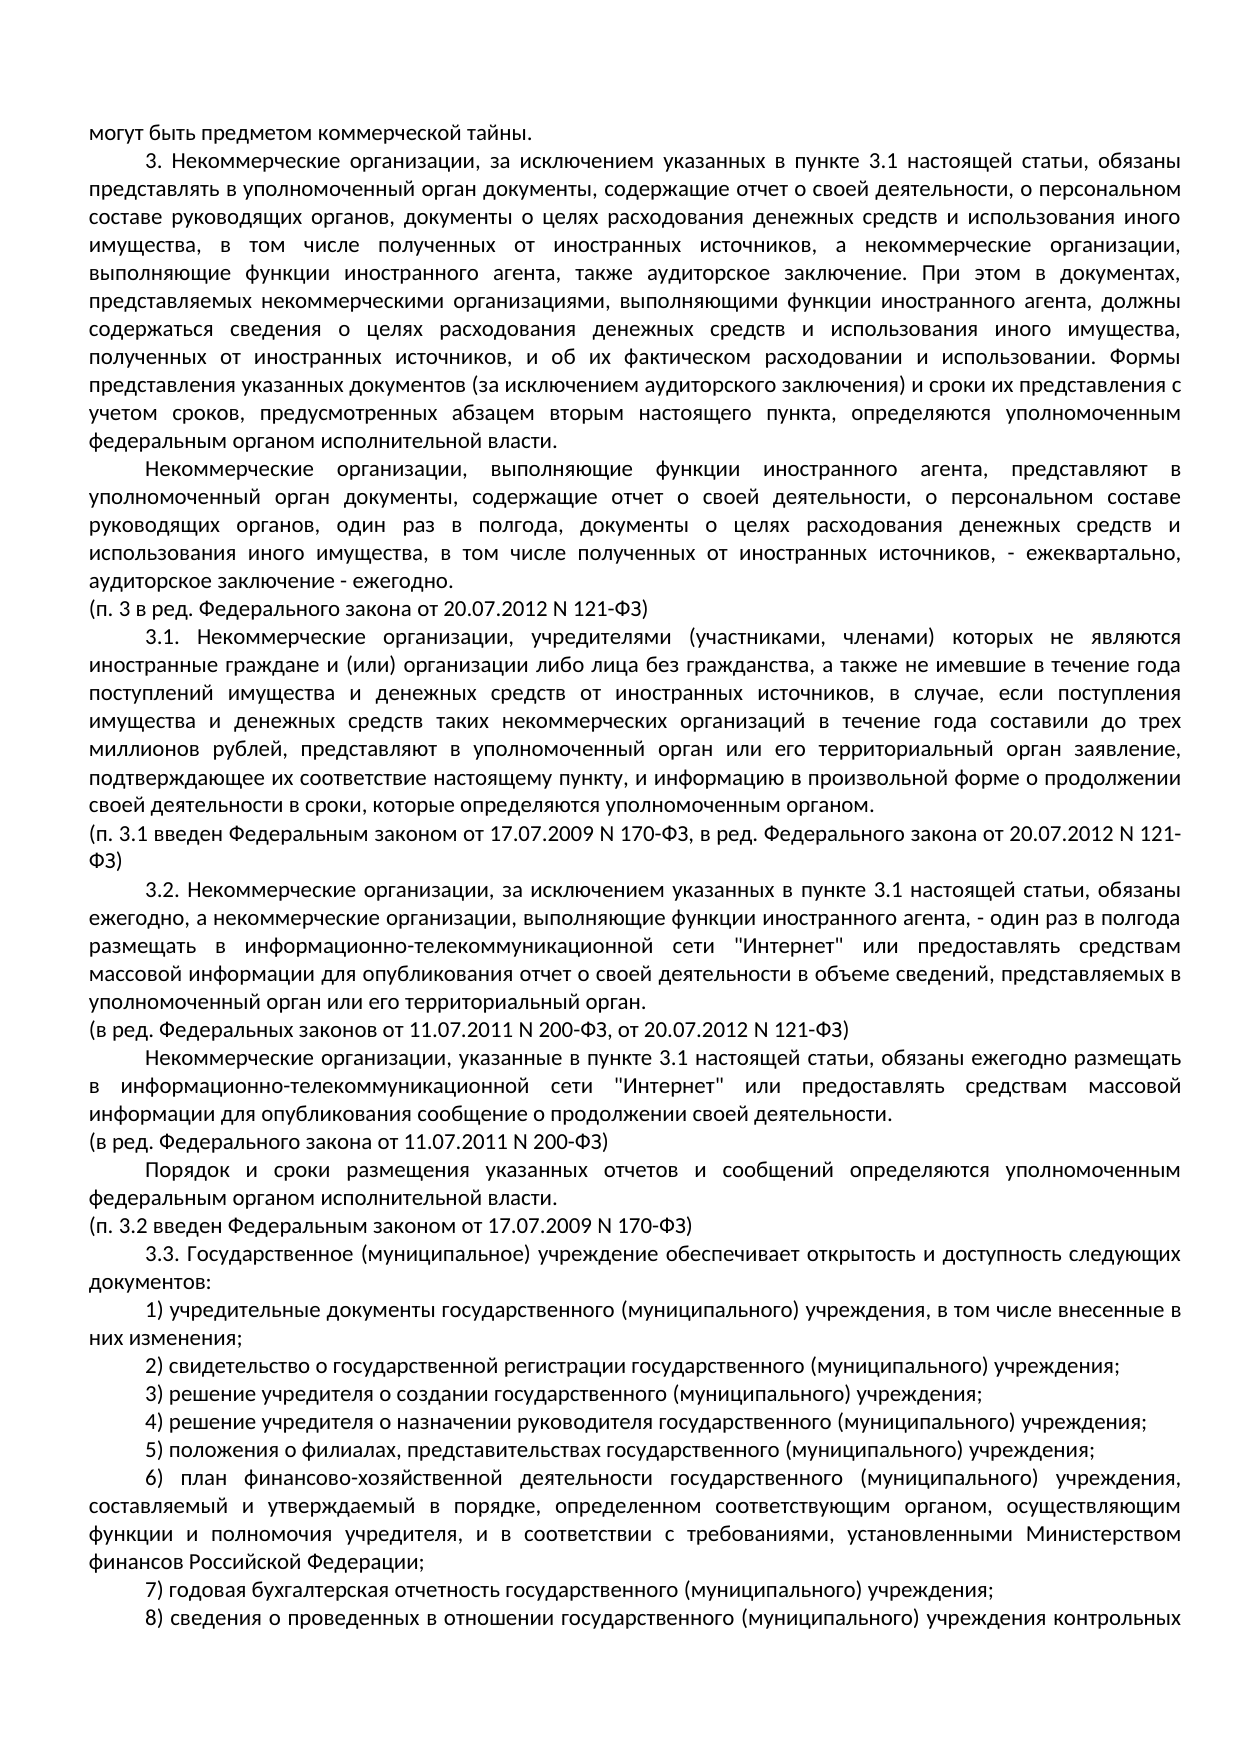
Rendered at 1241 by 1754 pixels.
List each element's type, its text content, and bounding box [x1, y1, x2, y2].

text 7) годовая бухгалтерская отчетность государственного (муниципального) учреждения; [89, 1575, 1181, 1603]
text (п. 3 в ред. Федерального закона от 20.07.2012 N 121-ФЗ) [89, 594, 1181, 622]
text Некоммерческие организации, выполняющие функции иностранного агента, представляют в уполномоченный орган документы, содержащие отчет о своей деятельности, о персональном составе руководящих органов, один раз в полгода, документы о целях расходования денежных средств и использования иного имущества, в том числе полученных от иностранных источников, - ежеквартально, аудиторское заключение - ежегодно. [89, 454, 1181, 594]
text (п. 3.2 введен Федеральным законом от 17.07.2009 N 170-ФЗ) [89, 1211, 1181, 1239]
text 3.1. Некоммерческие организации, учредителями (участниками, членами) которых не являются иностранные граждане и (или) организации либо лица без гражданства, а также не имевшие в течение года поступлений имущества и денежных средств от иностранных источников, в случае, если поступления имущества и денежных средств таких некоммерческих организаций в течение года составили до трех миллионов рублей, представляют в уполномоченный орган или его территориальный орган заявление, подтверждающее их соответствие настоящему пункту, и информацию в произвольной форме о продолжении своей деятельности в сроки, которые определяются уполномоченным органом. [89, 622, 1181, 819]
text 1) учредительные документы государственного (муниципального) учреждения, в том числе внесенные в них изменения; [89, 1295, 1181, 1351]
text 3.2. Некоммерческие организации, за исключением указанных в пункте 3.1 настоящей статьи, обязаны ежегодно, а некоммерческие организации, выполняющие функции иностранного агента, - один раз в полгода размещать в информационно-телекоммуникационной сети "Интернет" или предоставлять средствам массовой информации для опубликования отчет о своей деятельности в объеме сведений, представляемых в уполномоченный орган или его территориальный орган. [89, 875, 1181, 1015]
text Порядок и сроки размещения указанных отчетов и сообщений определяются уполномоченным федеральным органом исполнительной власти. [89, 1155, 1181, 1211]
text 5) положения о филиалах, представительствах государственного (муниципального) учреждения; [89, 1435, 1181, 1463]
text 2) свидетельство о государственной регистрации государственного (муниципального) учреждения; [89, 1351, 1181, 1379]
text 3. Некоммерческие организации, за исключением указанных в пункте 3.1 настоящей статьи, обязаны представлять в уполномоченный орган документы, содержащие отчет о своей деятельности, о персональном составе руководящих органов, документы о целях расходования денежных средств и использования иного имущества, в том числе полученных от иностранных источников, а некоммерческие организации, выполняющие функции иностранного агента, также аудиторское заключение. При этом в документах, представляемых некоммерческими организациями, выполняющими функции иностранного агента, должны содержаться сведения о целях расходования денежных средств и использования иного имущества, полученных от иностранных источников, и об их фактическом расходовании и использовании. Формы представления указанных документов (за исключением аудиторского заключения) и сроки их представления с учетом сроков, предусмотренных абзацем вторым настоящего пункта, определяются уполномоченным федеральным органом исполнительной власти. [89, 146, 1181, 454]
text (в ред. Федерального закона от 11.07.2011 N 200-ФЗ) [89, 1127, 1181, 1155]
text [89, 118, 1181, 146]
text 3.3. Государственное (муниципальное) учреждение обеспечивает открытость и доступность следующих документов: [89, 1239, 1181, 1295]
text 6) план финансово-хозяйственной деятельности государственного (муниципального) учреждения, составляемый и утверждаемый в порядке, определенном соответствующим органом, осуществляющим функции и полномочия учредителя, и в соответствии с требованиями, установленными Министерством финансов Российской Федерации; [89, 1463, 1181, 1575]
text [89, 1603, 1181, 1631]
text 3) решение учредителя о создании государственного (муниципального) учреждения; [89, 1379, 1181, 1407]
text 4) решение учредителя о назначении руководителя государственного (муниципального) учреждения; [89, 1407, 1181, 1435]
text (в ред. Федеральных законов от 11.07.2011 N 200-ФЗ, от 20.07.2012 N 121-ФЗ) [89, 1015, 1181, 1043]
text Некоммерческие организации, указанные в пункте 3.1 настоящей статьи, обязаны ежегодно размещать в информационно-телекоммуникационной сети "Интернет" или предоставлять средствам массовой информации для опубликования сообщение о продолжении своей деятельности. [89, 1043, 1181, 1127]
text (п. 3.1 введен Федеральным законом от 17.07.2009 N 170-ФЗ, в ред. Федерального закона от 20.07.2012 N 121-ФЗ) [89, 819, 1181, 875]
